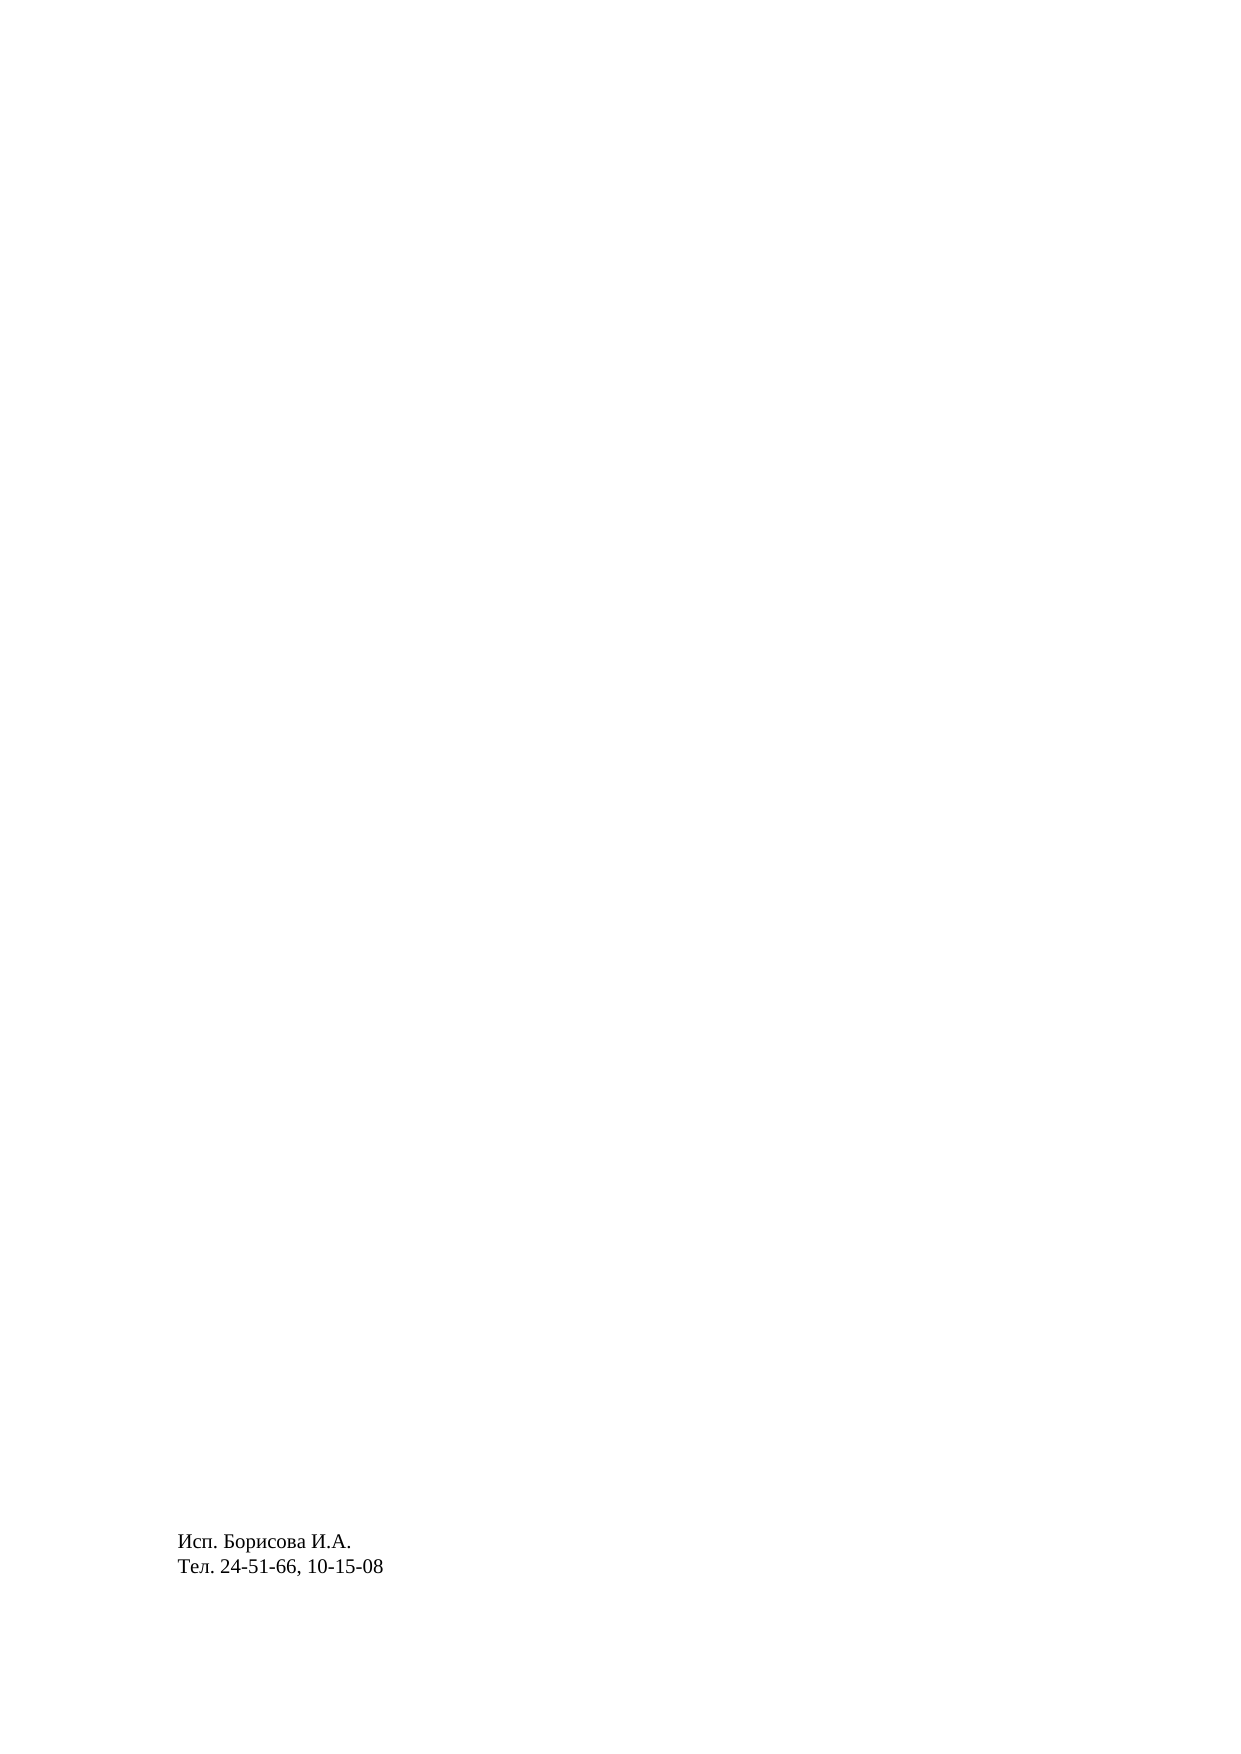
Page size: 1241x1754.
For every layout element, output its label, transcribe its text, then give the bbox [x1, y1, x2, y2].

text Тел. 24-51-66, 10-15-08 [177, 1553, 1152, 1578]
text Исп. Борисова И.А. [177, 1529, 1152, 1553]
